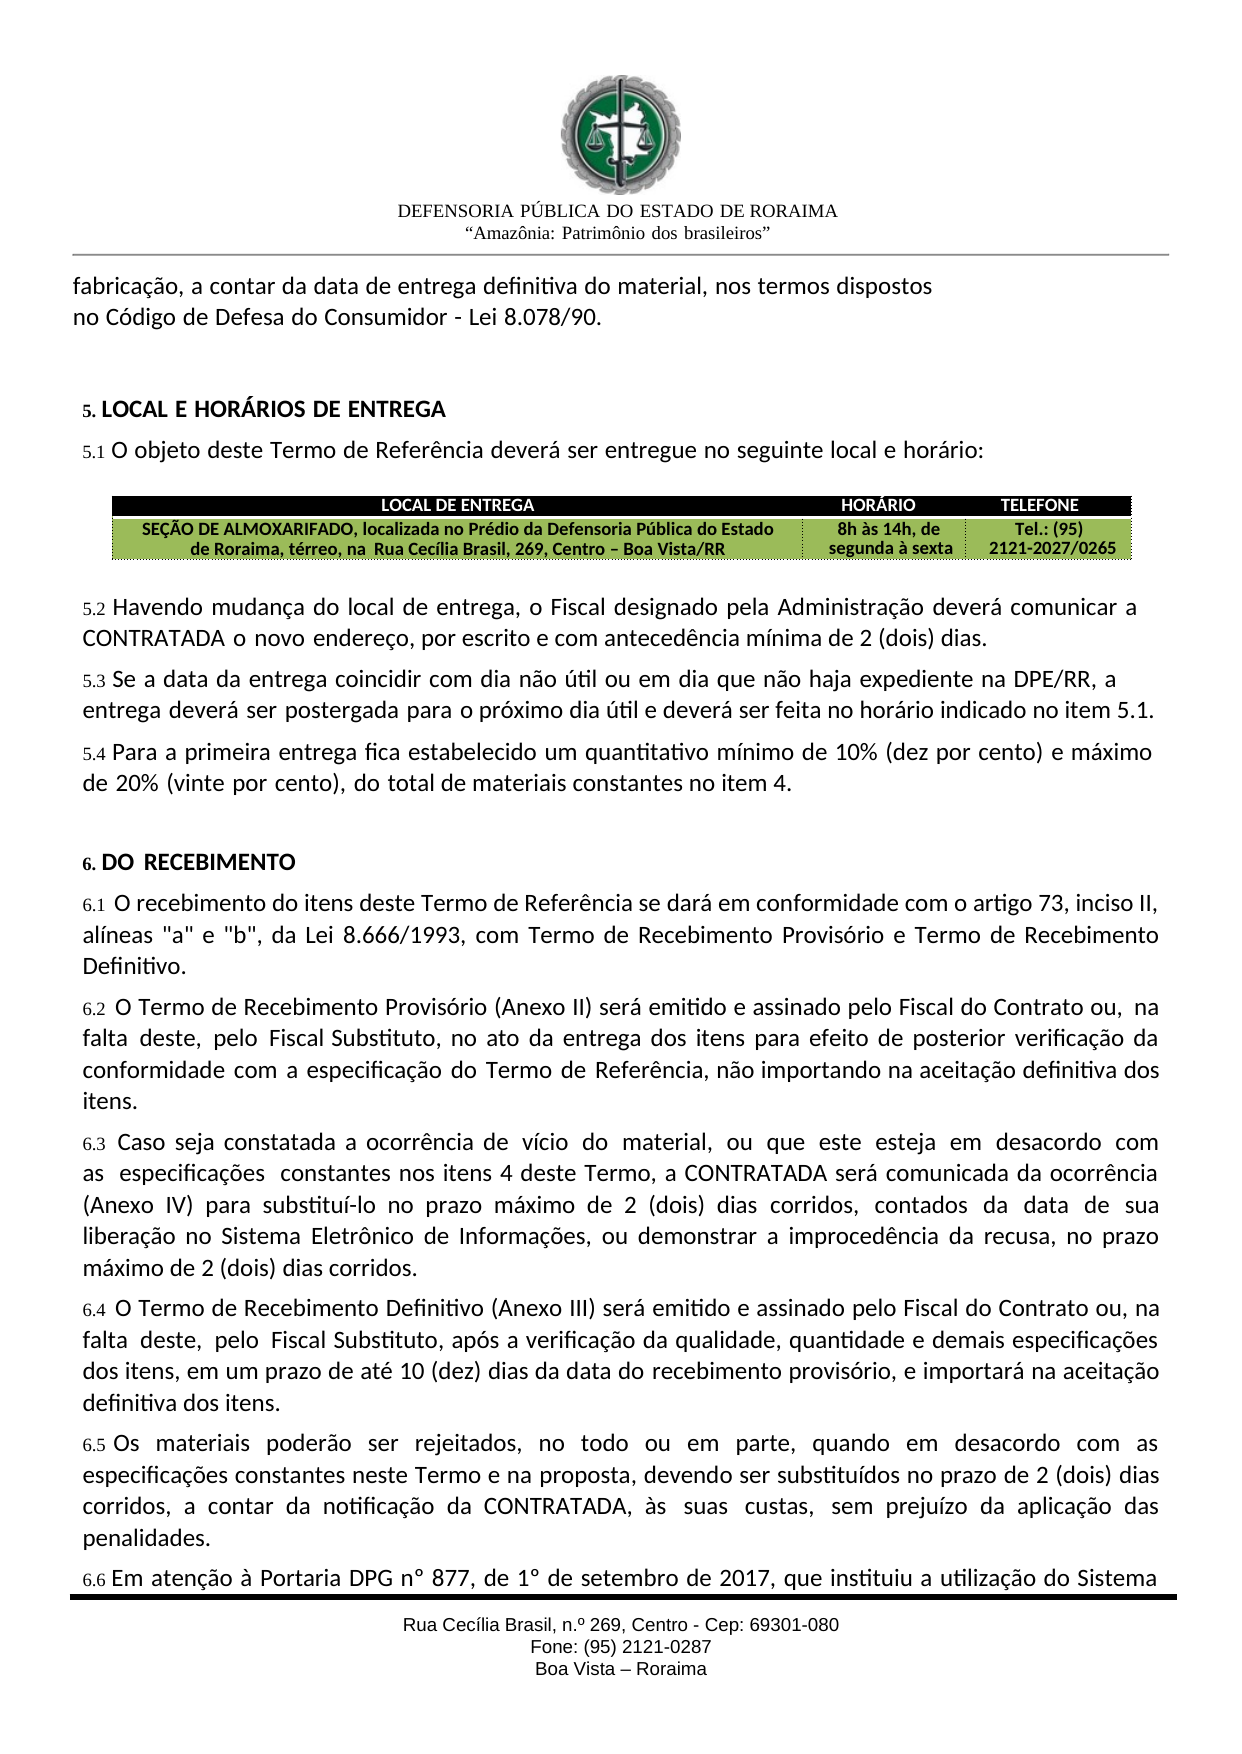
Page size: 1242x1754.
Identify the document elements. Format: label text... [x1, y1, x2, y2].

table_header TELEFONE [966, 496, 1131, 516]
table_header HORÁRIO [802, 496, 966, 516]
list Caso seja constatada a ocorrência de vício do material, ou que este esteja em desacordo com as especificações constantes nos itens 4 deste Termo, a CONTRATADA será comunicada da ocorrência (Anexo IV) para substituí-lo no prazo máximo de 2 (dois) dias corridos, contados da data de sua liberação no Sistema Eletrônico de Informações, ou demonstrar a improcedência da recusa, no prazo máximo de 2 (dois) dias corridos. [82, 1126, 1160, 1282]
list Havendo mudança do local de entrega, o Fiscal designado pela Administração deverá comunicar a CONTRATADA o novo endereço, por escrito e com antecedência mínima de 2 (dois) dias. [82, 591, 1160, 653]
table_cell SEÇÃO DE ALMOXARIFADO, localizada no Prédio da Defensoria Pública do Estado de Roraima, térreo, na Rua Cecília Brasil, 269, Centro – Boa Vista/RR [112, 519, 802, 559]
table_cell Tel.: (95) 2121-2027/0265 [966, 519, 1131, 559]
list Se a data da entrega coincidir com dia não útil ou em dia que não haja expediente na DPE/RR, a entrega deverá ser postergada para o próximo dia útil e deverá ser feita no horário indicado no item 5.1. [82, 663, 1160, 725]
list O Termo de Recebimento Provisório (Anexo II) será emitido e assinado pelo Fiscal do Contrato ou, na falta deste, pelo Fiscal Substituto, no ato da entrega dos itens para efeito de posterior verificação da conformidade com a especificação do Termo de Referência, não importando na aceitação definitiva dos itens. [82, 991, 1160, 1116]
table_header LOCAL DE ENTREGA [112, 496, 802, 516]
list O Termo de Recebimento Definitivo (Anexo III) será emitido e assinado pelo Fiscal do Contrato ou, na falta deste, pelo Fiscal Substituto, após a verificação da qualidade, quantidade e demais especificações dos itens, em um prazo de até 10 (dez) dias da data do recebimento provisório, e importará na aceitação definitiva dos itens. [82, 1293, 1160, 1417]
list O recebimento do itens deste Termo de Referência se dará em conformidade com o artigo 73, inciso II, alíneas "a" e "b", da Lei 8.666/1993, com Termo de Recebimento Provisório e Termo de Recebimento Definitivo. [82, 888, 1160, 981]
picture [560, 75, 681, 195]
list Os materiais poderão ser rejeitados, no todo ou em parte, quando em desacordo com as especificações constantes neste Termo e na proposta, devendo ser substituídos no prazo de 2 (dois) dias corridos, a contar da notificação da CONTRATADA, às suas custas, sem prejuízo da aplicação das penalidades. [82, 1428, 1160, 1552]
subtitle LOCAL E HORÁRIOS DE ENTREGA [82, 393, 1181, 424]
subtitle DO RECEBIMENTO [82, 847, 1181, 877]
list Para a primeira entrega fica estabelecido um quantitativo mínimo de 10% (dez por cento) e máximo de 20% (vinte por cento), do total de materiais constantes no item 4. [82, 736, 1160, 798]
list O objeto deste Termo de Referência deverá ser entregue no seguinte local e horário: [82, 434, 1181, 465]
table_cell 8h às 14h, de segunda à sexta [802, 519, 966, 559]
text no Código de Defesa do Consumidor - Lei 8.078/90. [73, 301, 1181, 332]
